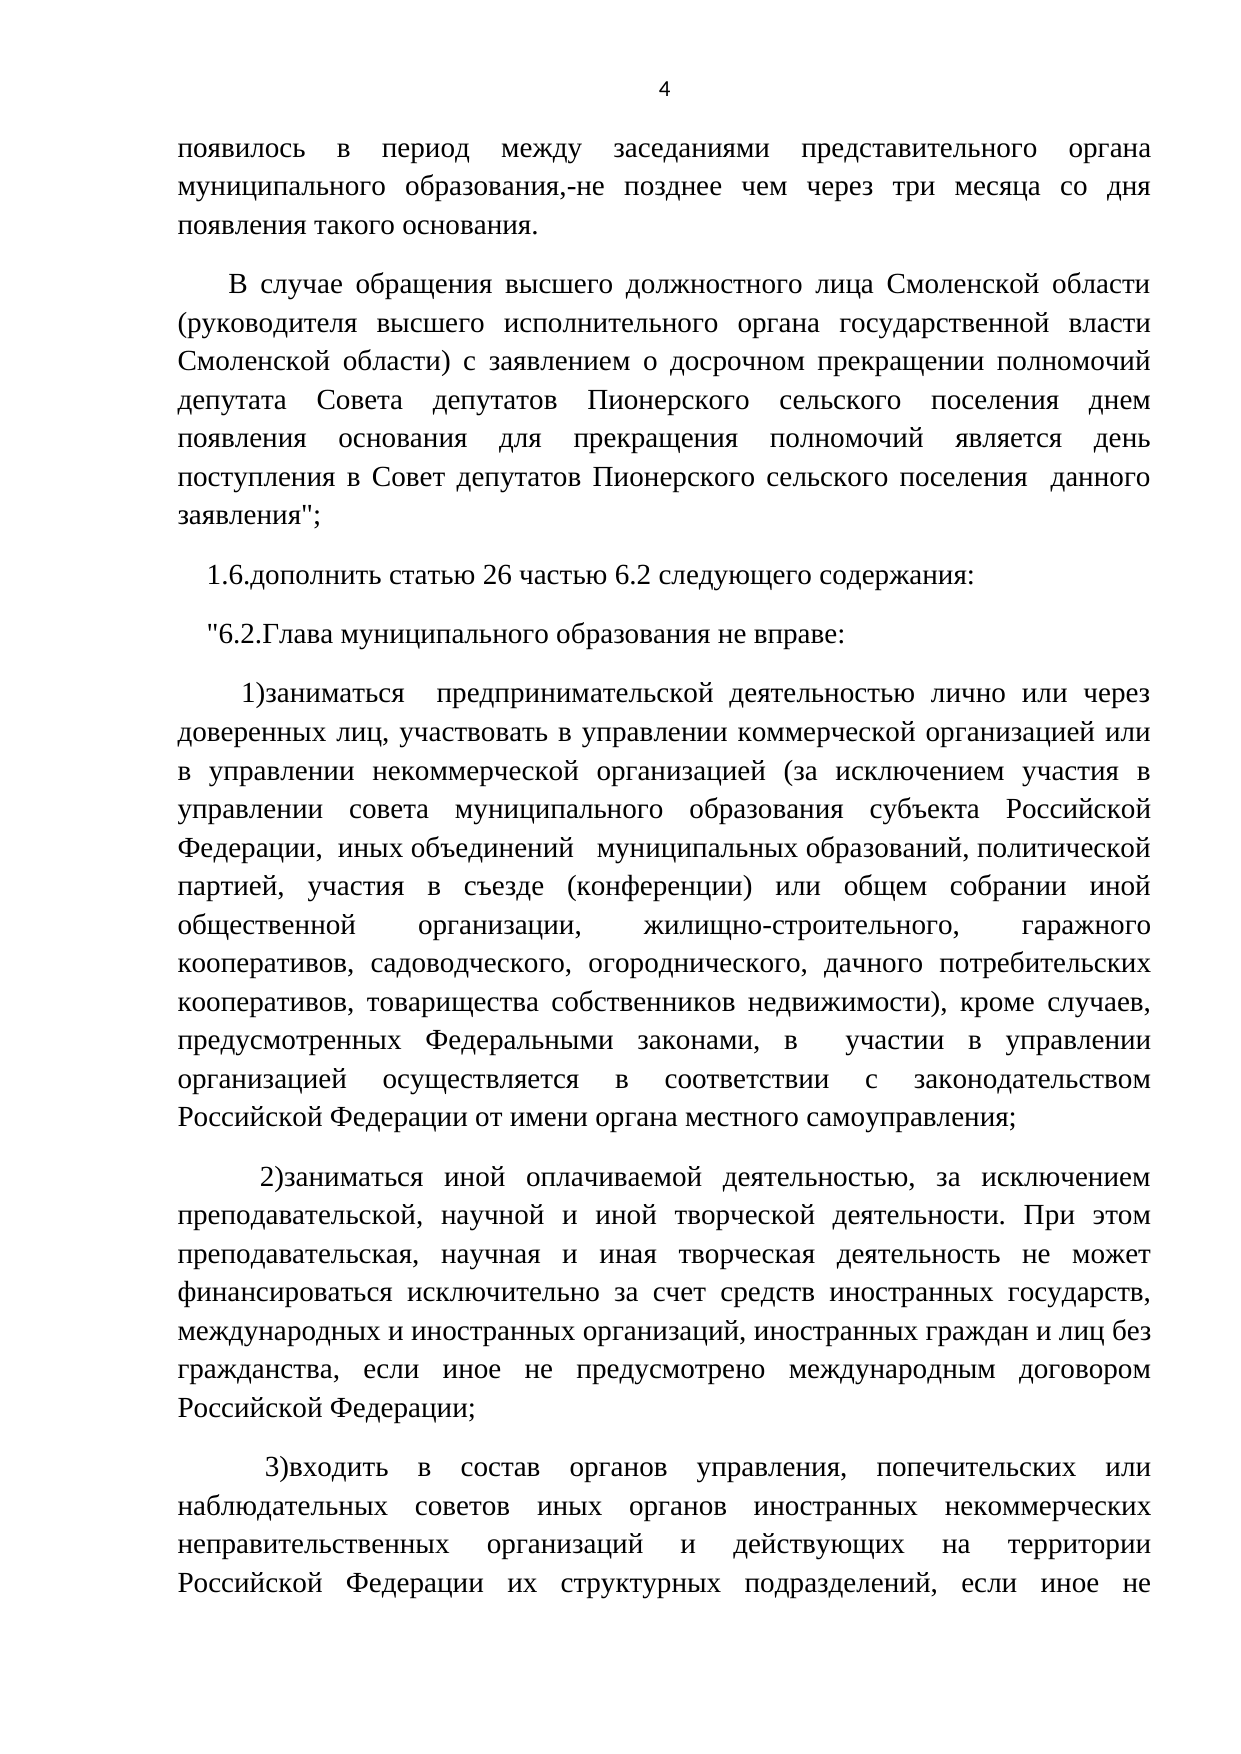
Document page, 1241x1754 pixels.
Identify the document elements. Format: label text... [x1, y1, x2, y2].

text 1.6.дополнить статью 26 частью 6.2 следующего содержания: [177, 557, 1152, 590]
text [177, 1449, 1152, 1599]
text 1)заниматься предпринимательской деятельностью лично или через доверенных лиц, участвовать в управлении коммерческой организацией или в управлении некоммерческой организацией (за исключением участия в управлении совета муниципального образования субъекта Российской Федерации, иных объединений муниципальных образований, политической партией, участия в съезде (конференции) или общем собрании иной общественной организации, жилищно-строительного, гаражного кооперативов, садоводческого, огороднического, дачного потребительских кооперативов, товарищества собственников недвижимости), кроме случаев, предусмотренных Федеральными законами, в участии в управлении организацией осуществляется в соответствии с законодательством Российской Федерации от имени органа местного самоуправления; [177, 676, 1152, 1133]
text "6.2.Глава муниципального образования не вправе: [177, 616, 1152, 650]
text В случае обращения высшего должностного лица Смоленской области (руководителя высшего исполнительного органа государственной власти Смоленской области) с заявлением о досрочном прекращении полномочий депутата Совета депутатов Пионерского сельского поселения днем появления основания для прекращения полномочий является день поступления в Совет депутатов Пионерского сельского поселения данного заявления"; [177, 266, 1152, 531]
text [177, 130, 1152, 240]
text 2)заниматься иной оплачиваемой деятельностью, за исключением преподавательской, научной и иной творческой деятельности. При этом преподавательская, научная и иная творческая деятельность не может финансироваться исключительно за счет средств иностранных государств, международных и иностранных организаций, иностранных граждан и лиц без гражданства, если иное не предусмотрено международным договором Российской Федерации; [177, 1159, 1152, 1424]
